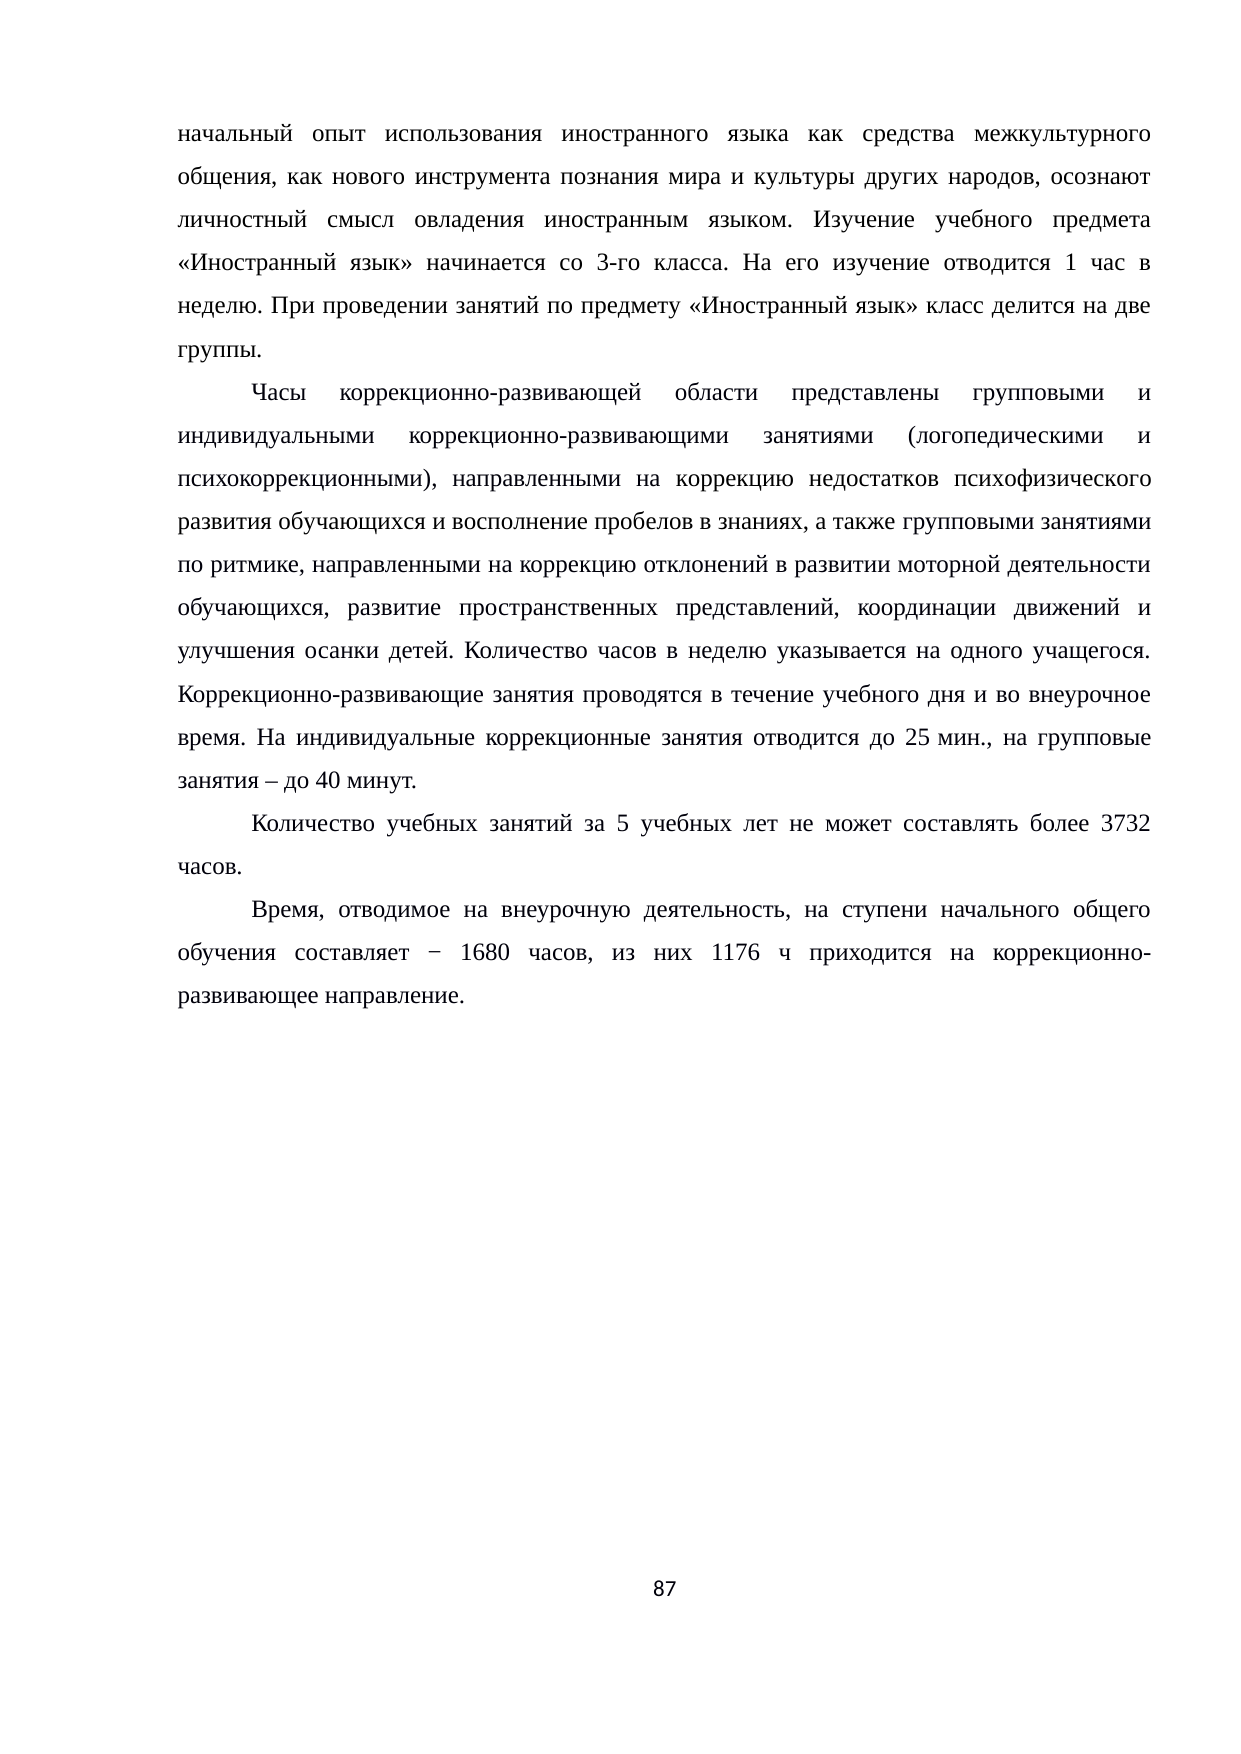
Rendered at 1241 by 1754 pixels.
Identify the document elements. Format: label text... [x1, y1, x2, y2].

text Время, отводимое на внеурочную деятельность, на ступени начального общего обучения составляет − 1680 часов, из них 1176 ч приходится на коррекционно-развивающее направление. [177, 894, 1152, 1009]
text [177, 118, 1152, 362]
text Количество учебных занятий за 5 учебных лет не может составлять более 3732 часов. [177, 808, 1152, 880]
text Часы коррекционно-развивающей области представлены групповыми и индивидуальными коррекционно-развивающими занятиями (логопедическими и психокоррекционными), направленными на коррекцию недостатков психофизического развития обучающихся и восполнение пробелов в знаниях, а также групповыми занятиями по ритмике, направленными на коррекцию отклонений в развитии моторной деятельности обучающихся, развитие пространственных представлений, координации движений и улучшения осанки детей. Количество часов в неделю указывается на одного учащегося. Коррекционно-развивающие занятия проводятся в течение учебного дня и во внеурочное время. На индивидуальные коррекционные занятия отводится до 25 мин., на групповые занятия – до 40 минут. [177, 377, 1152, 794]
